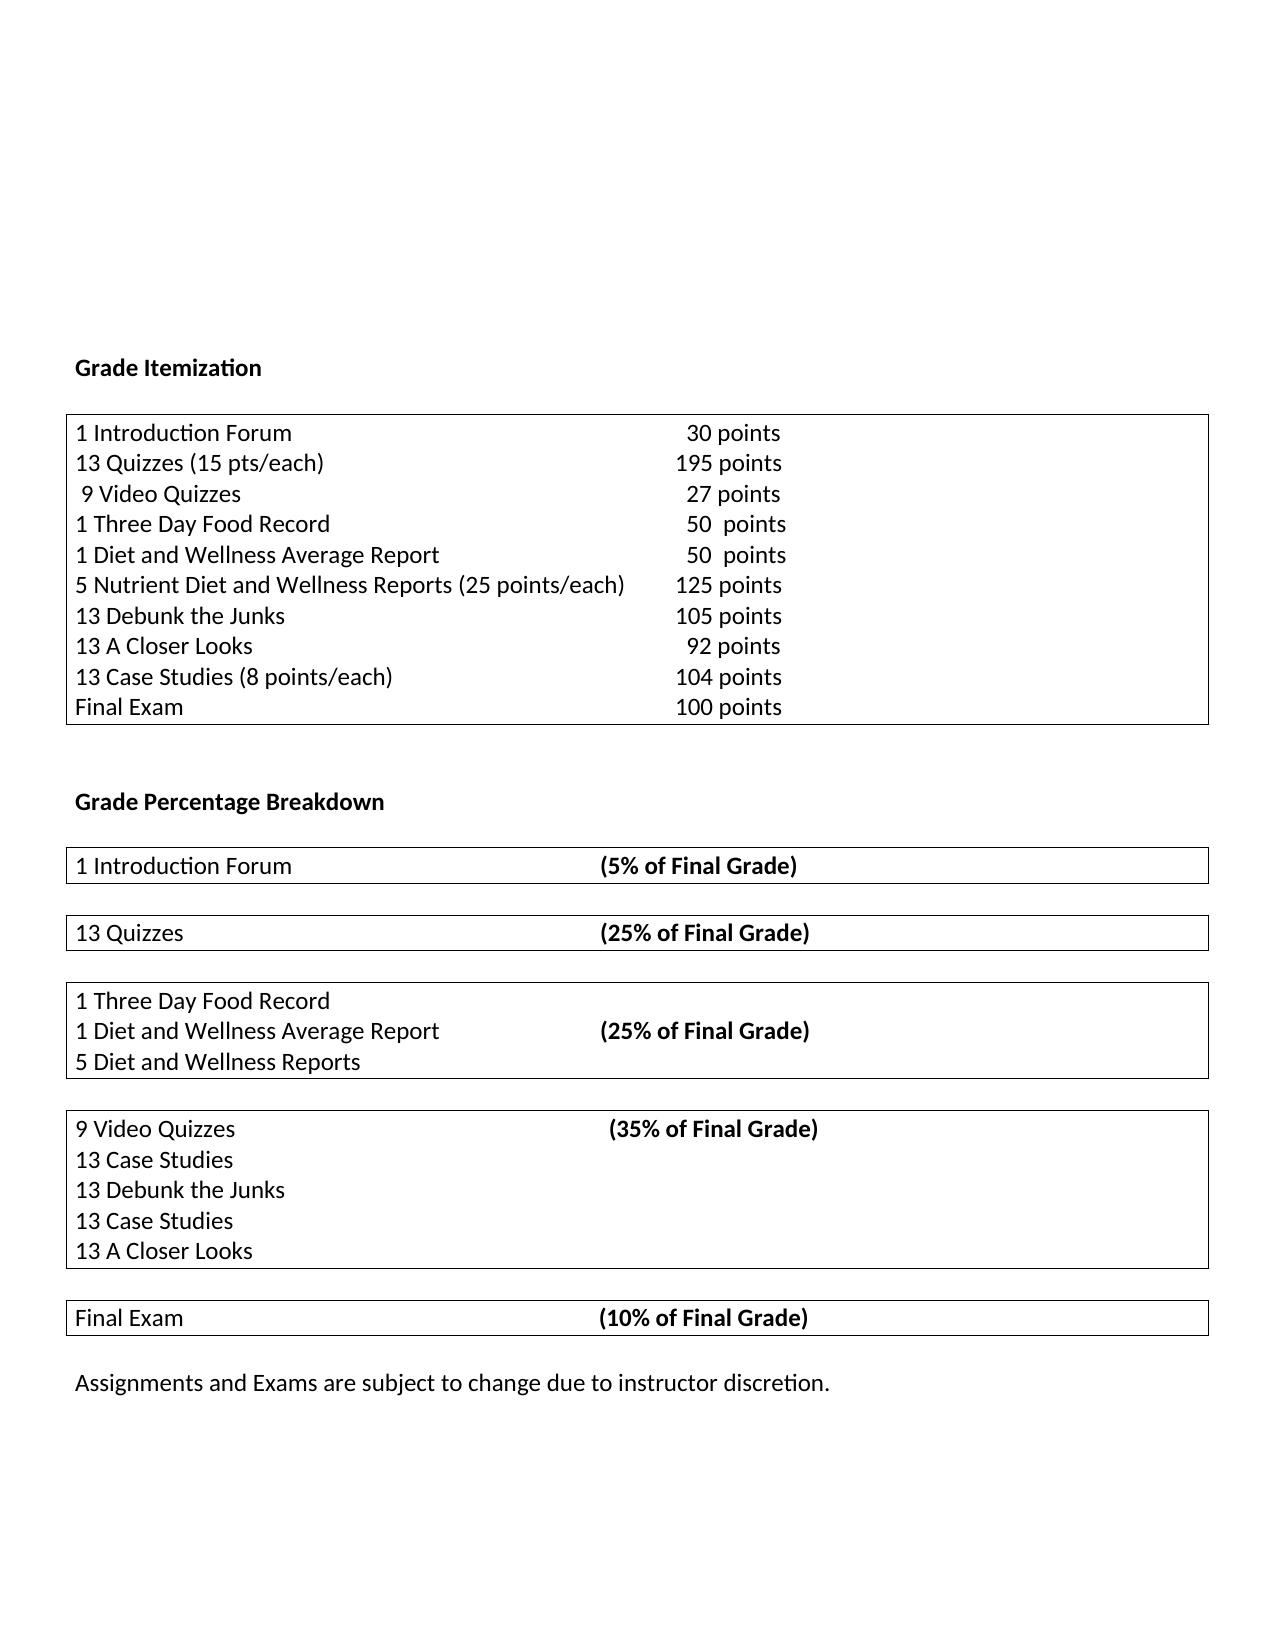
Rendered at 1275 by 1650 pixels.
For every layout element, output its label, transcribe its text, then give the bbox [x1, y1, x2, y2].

text 5 Nutrient Diet and Wellness Reports (25 points/each) 125 points [75, 569, 1200, 600]
text 13 Debunk the Junks [75, 1174, 1200, 1205]
text 5 Diet and Wellness Reports [67, 1043, 1208, 1078]
text 13 A Closer Looks [67, 1232, 1208, 1268]
text 13 Case Studies [75, 1205, 1200, 1232]
text 13 Quizzes (15 pts/each) 195 points [75, 447, 1200, 478]
text Assignments and Exams are subject to change due to instructor discretion. [75, 1367, 1200, 1397]
text Grade Percentage Breakdown [75, 786, 1200, 817]
text 13 Quizzes (25% of Final Grade) [67, 916, 1208, 950]
text 13 Case Studies (8 points/each) 104 points [75, 661, 1200, 688]
text 13 A Closer Looks 92 points [75, 630, 1200, 661]
text Final Exam 100 points [67, 688, 1208, 724]
text 1 Three Day Food Record 50 points [75, 508, 1200, 539]
text Final Exam (10% of Final Grade) [67, 1301, 1208, 1335]
text 1 Introduction Forum (5% of Final Grade) [67, 848, 1208, 883]
text 13 Debunk the Junks 105 points [75, 600, 1200, 630]
text Grade Itemization [75, 353, 1200, 383]
text 9 Video Quizzes (35% of Final Grade) [67, 1111, 1208, 1144]
text 1 Introduction Forum 30 points [67, 415, 1208, 447]
text 1 Diet and Wellness Average Report (25% of Final Grade) [75, 1015, 1200, 1043]
text 1 Three Day Food Record [67, 983, 1208, 1015]
text 1 Diet and Wellness Average Report 50 points [75, 539, 1200, 569]
text 9 Video Quizzes 27 points [75, 478, 1200, 508]
text 13 Case Studies [75, 1144, 1200, 1174]
